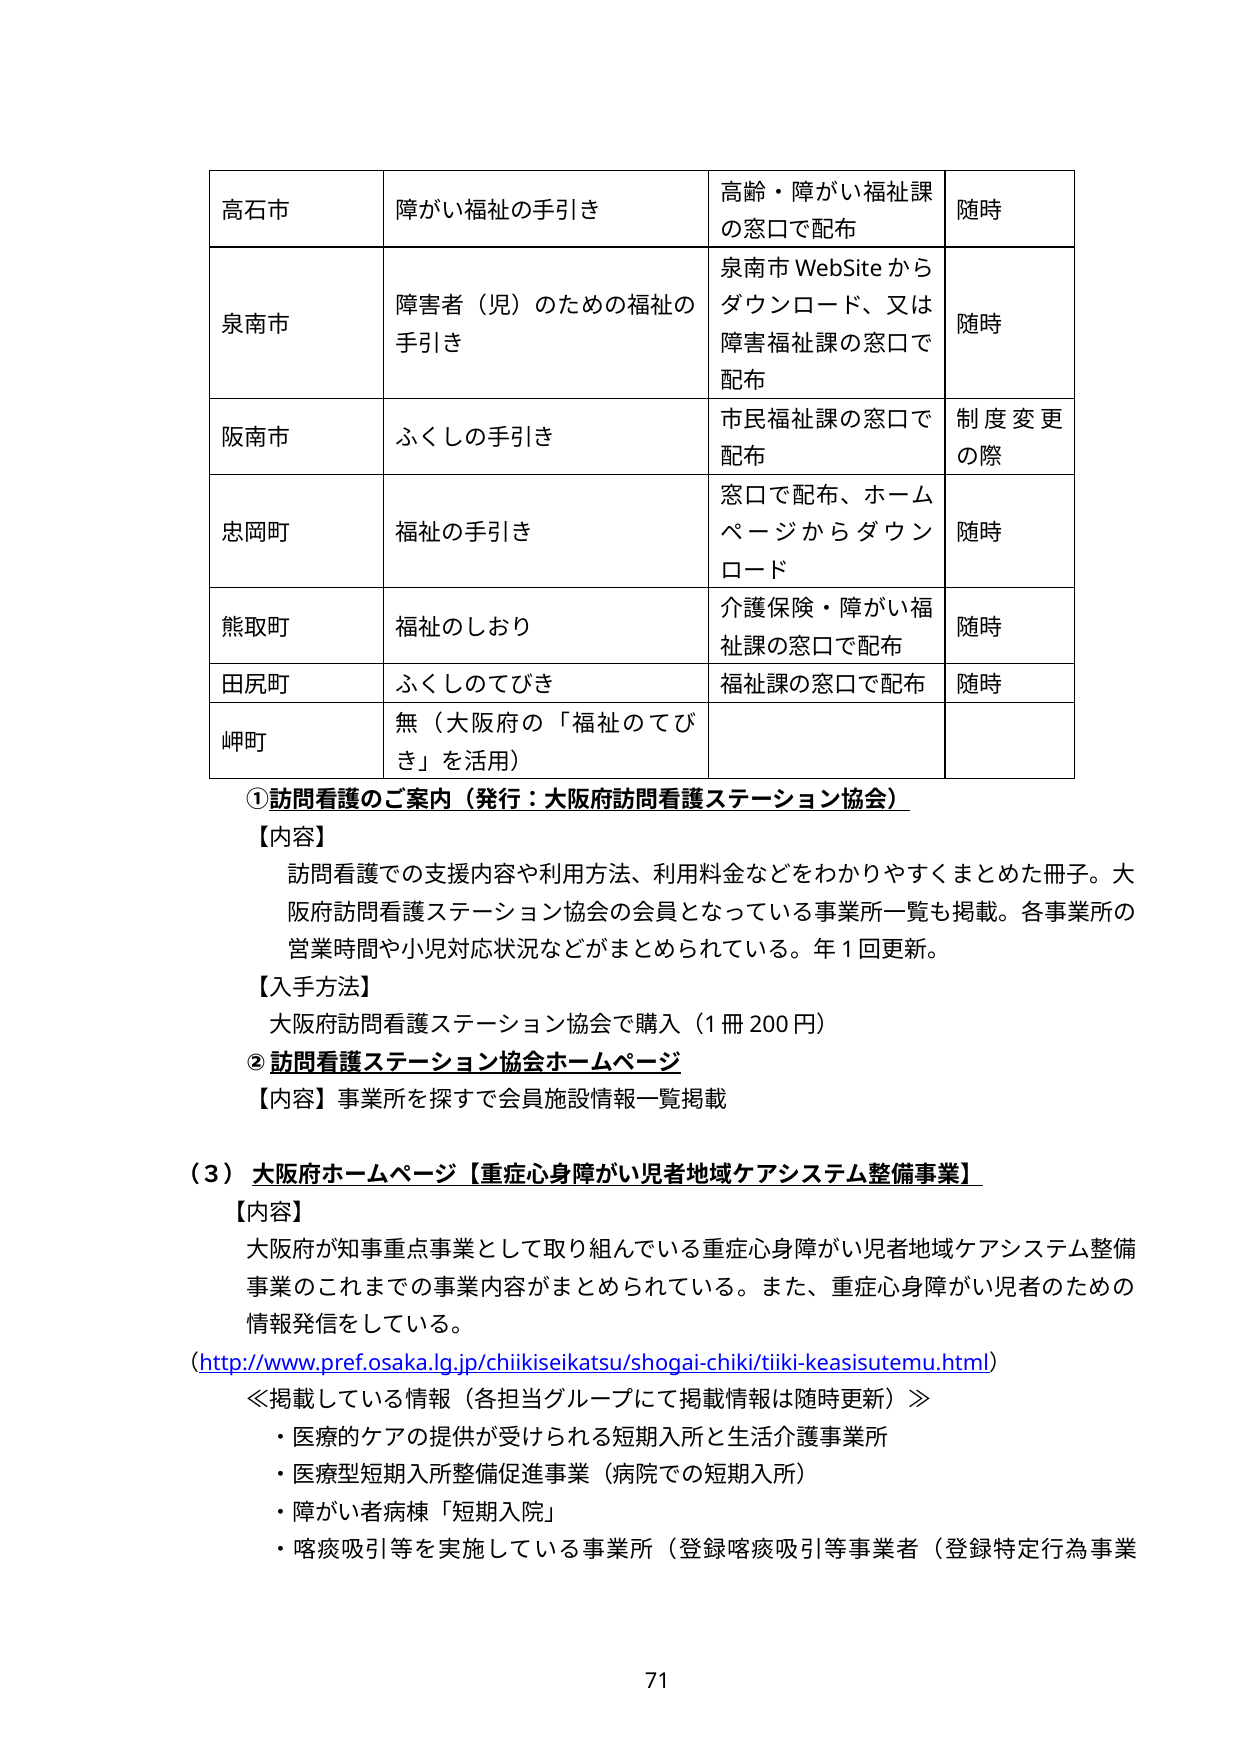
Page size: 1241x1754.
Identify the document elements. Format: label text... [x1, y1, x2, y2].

table_cell 市民福祉課の窓口で配布 [709, 399, 944, 473]
table_cell 福祉のしおり [384, 588, 708, 663]
table_cell 田尻町 [210, 664, 383, 702]
table_cell 制度変更の際 [946, 399, 1074, 473]
text ・障がい者病棟「短期入院」 [177, 1492, 1137, 1529]
table_cell 阪南市 [210, 399, 383, 473]
table_cell 岬町 [210, 703, 383, 778]
text ①訪問看護のご案内（発行：大阪府訪問看護ステーション協会） [177, 779, 1137, 817]
table_cell 熊取町 [210, 588, 383, 663]
text 【内容】事業所を探すで会員施設情報一覧掲載 [177, 1079, 1137, 1117]
table_cell 泉南市 [210, 248, 383, 397]
text 【内容】 [177, 1192, 1137, 1229]
list 大阪府ホームページ【重症心身障がい児者地域ケアシステム整備事業】 [177, 1154, 1137, 1192]
table_cell 無（大阪府の「福祉のてびき」を活用） [384, 703, 708, 778]
text ≪掲載している情報（各担当グループにて掲載情報は随時更新）≫ [177, 1379, 1137, 1417]
text 【入手方法】 [177, 967, 1137, 1004]
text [177, 1529, 1137, 1567]
text 大阪府訪問看護ステーション協会で購入（1冊200円） [177, 1004, 1137, 1042]
table_cell 障がい福祉の手引き [384, 171, 708, 246]
text 訪問看護での支援内容や利用方法、利用料金などをわかりやすくまとめた冊子。大阪府訪問看護ステーション協会の会員となっている事業所一覧も掲載。各事業所の営業時間や小児対応状況などがまとめられている。年1回更新。 [287, 854, 1137, 967]
text ・医療型短期入所整備促進事業（病院での短期入所） [177, 1454, 1137, 1492]
text 大阪府が知事重点事業として取り組んでいる重症心身障がい児者地域ケアシステム整備事業のこれまでの事業内容がまとめられている。また、重症心身障がい児者のための情報発信をしている。 [177, 1229, 1137, 1342]
table_cell 障害者（児）のための福祉の手引き [384, 248, 708, 397]
table_cell [709, 703, 944, 778]
table_cell 福祉課の窓口で配布 [709, 664, 944, 702]
table_cell 福祉の手引き [384, 475, 708, 587]
table_cell 随時 [946, 475, 1074, 587]
table_cell ふくしの手引き [384, 399, 708, 473]
table_cell 随時 [946, 664, 1074, 702]
table_cell 高齢・障がい福祉課の窓口で配布 [709, 171, 944, 246]
table_cell 随時 [946, 171, 1074, 246]
table_cell 随時 [946, 588, 1074, 663]
text ②訪問看護ステーション協会ホームページ [177, 1042, 1137, 1079]
text （http://www.pref.osaka.lg.jp/chiikiseikatsu/shogai-chiki/tiiki-keasisutemu.html） [177, 1342, 1137, 1379]
table_cell 介護保険・障がい福祉課の窓口で配布 [709, 588, 944, 663]
text ・医療的ケアの提供が受けられる短期入所と生活介護事業所 [177, 1417, 1137, 1454]
table_cell [946, 703, 1074, 778]
table_cell 高石市 [210, 171, 383, 246]
table_cell ふくしのてびき [384, 664, 708, 702]
table_cell 忠岡町 [210, 475, 383, 587]
table_cell 窓口で配布、ホームページからダウンロード [709, 475, 944, 587]
table_cell 泉南市WebSiteからダウンロード、又は障害福祉課の窓口で配布 [709, 248, 944, 397]
table_cell 随時 [946, 248, 1074, 397]
text 【内容】 [177, 817, 1137, 854]
